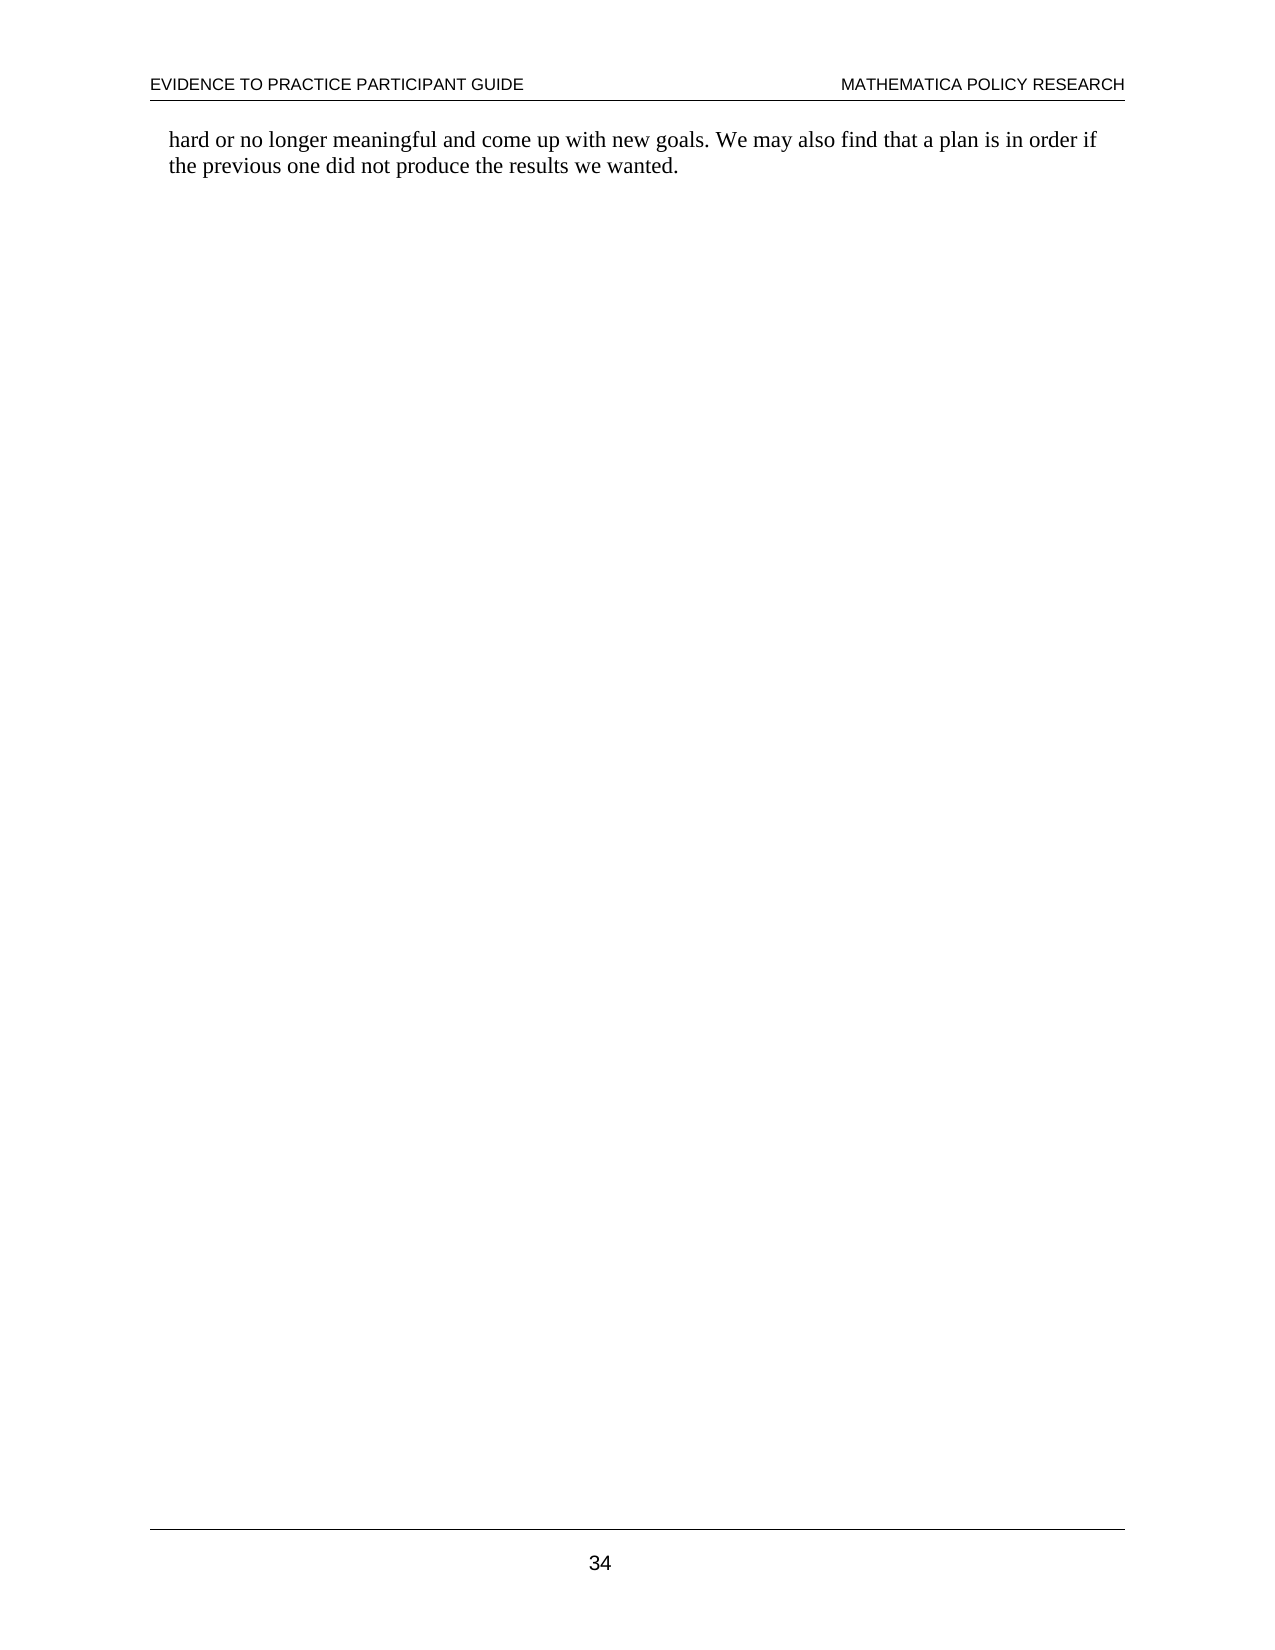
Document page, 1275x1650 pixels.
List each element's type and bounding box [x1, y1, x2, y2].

list [150, 126, 1125, 179]
